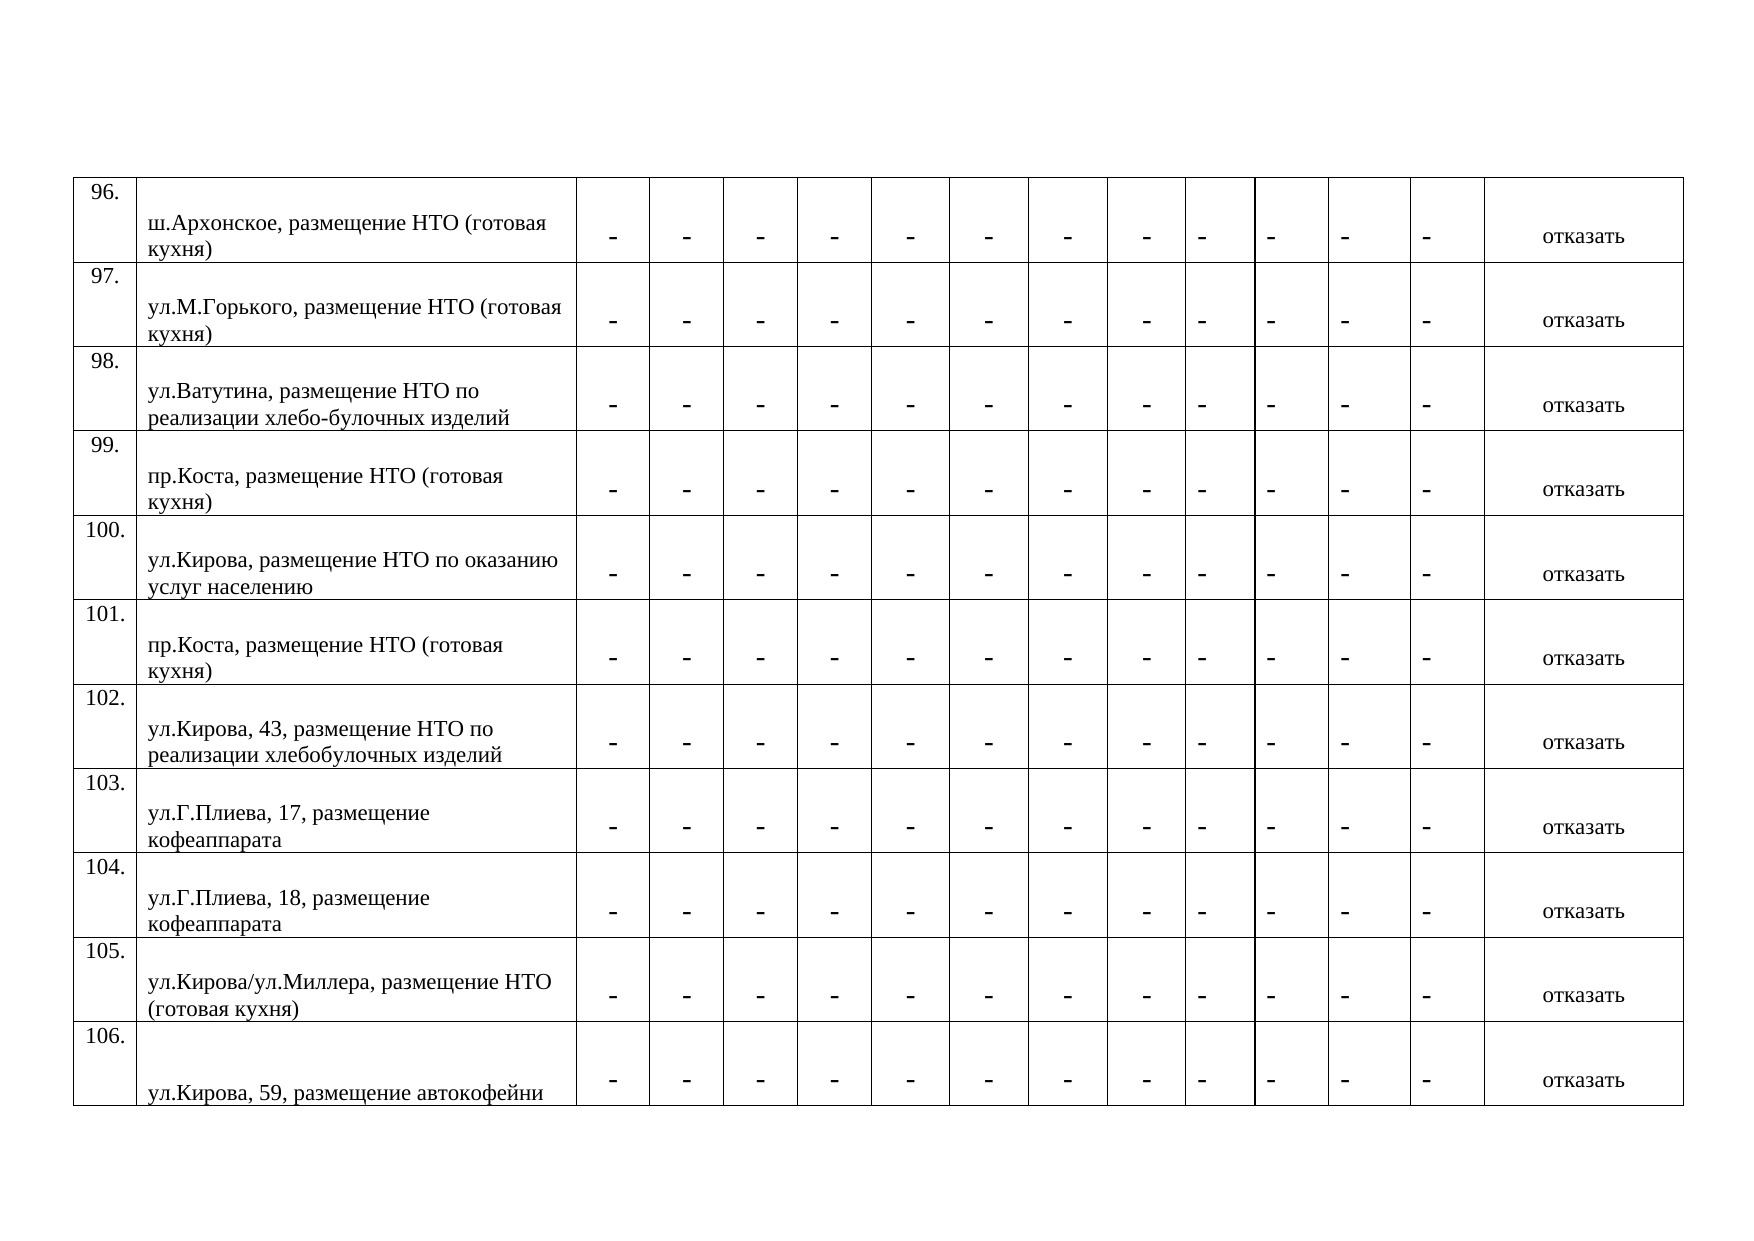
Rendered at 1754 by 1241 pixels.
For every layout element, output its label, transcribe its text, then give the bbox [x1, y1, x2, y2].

table_cell 100. [74, 516, 136, 599]
table_cell - [1108, 600, 1185, 683]
table_cell - [1108, 263, 1185, 346]
table_cell - [872, 516, 949, 599]
table_cell - [872, 263, 949, 346]
table_cell - [1256, 769, 1328, 852]
table_cell - [1329, 938, 1410, 1021]
table_cell - [724, 431, 797, 515]
table_cell - [950, 347, 1028, 430]
table_cell 99. [74, 431, 136, 515]
table_cell - [650, 516, 723, 599]
table_cell 96. [74, 178, 136, 262]
table_cell ул.Кирова, 59, размещение автокофейни [137, 1022, 576, 1105]
table_cell - [872, 685, 949, 768]
table_cell 105. [74, 938, 136, 1021]
table_cell - [1256, 938, 1328, 1021]
table_cell ул.Кирова, 43, размещение НТО по реализации хлебобулочных изделий [137, 685, 576, 768]
table_cell - [577, 516, 649, 599]
table_cell - [1186, 853, 1254, 937]
table_cell - [1108, 685, 1185, 768]
table_cell - [872, 347, 949, 430]
table_cell отказать [1485, 347, 1683, 430]
table_cell - [724, 178, 797, 262]
table_cell - [724, 769, 797, 852]
table_cell - [1029, 600, 1107, 683]
table_cell - [650, 769, 723, 852]
table_cell - [1186, 938, 1254, 1021]
table_cell - [577, 263, 649, 346]
table_cell - [1411, 853, 1484, 937]
table_cell - [650, 853, 723, 937]
table_cell - [1411, 347, 1484, 430]
table_cell - [1029, 1022, 1107, 1105]
table_cell 102. [74, 685, 136, 768]
table_cell - [577, 431, 649, 515]
table_cell - [1329, 600, 1410, 683]
table_cell - [950, 1022, 1028, 1105]
table_cell - [650, 938, 723, 1021]
table_cell 103. [74, 769, 136, 852]
table_cell отказать [1485, 685, 1683, 768]
table_cell - [1186, 685, 1254, 768]
table_cell - [950, 263, 1028, 346]
table_cell - [577, 600, 649, 683]
table_cell - [950, 600, 1028, 683]
table_cell - [872, 853, 949, 937]
table_cell - [1411, 685, 1484, 768]
table_cell - [798, 685, 871, 768]
table_cell - [724, 853, 797, 937]
table_cell - [798, 178, 871, 262]
table_cell пр.Коста, размещение НТО (готовая кухня) [137, 600, 576, 683]
table_cell - [1108, 347, 1185, 430]
table_cell - [650, 347, 723, 430]
table_cell - [798, 1022, 871, 1105]
table_cell ул.Г.Плиева, 17, размещение кофеаппарата [137, 769, 576, 852]
table_cell ул.Кирова/ул.Миллера, размещение НТО (готовая кухня) [137, 938, 576, 1021]
table_cell - [724, 263, 797, 346]
table_cell - [577, 769, 649, 852]
table_cell - [1029, 263, 1107, 346]
table_cell - [577, 938, 649, 1021]
table_cell отказать [1485, 600, 1683, 683]
table_cell - [1329, 347, 1410, 430]
table_cell - [1029, 769, 1107, 852]
table_cell - [798, 600, 871, 683]
table_cell - [1186, 178, 1254, 262]
table_cell - [1186, 600, 1254, 683]
table_cell - [650, 600, 723, 683]
table_cell - [1186, 263, 1254, 346]
table_cell отказать [1485, 178, 1683, 262]
table_cell - [1256, 1022, 1328, 1105]
table_cell - [577, 347, 649, 430]
table_cell - [950, 178, 1028, 262]
table_cell - [950, 431, 1028, 515]
table_cell - [724, 516, 797, 599]
table_cell - [1108, 1022, 1185, 1105]
table_cell - [1256, 263, 1328, 346]
table_cell - [872, 178, 949, 262]
table_cell - [1256, 178, 1328, 262]
table_cell - [872, 769, 949, 852]
table_cell пр.Коста, размещение НТО (готовая кухня) [137, 431, 576, 515]
table_cell - [577, 853, 649, 937]
table_cell - [1329, 853, 1410, 937]
table_cell - [650, 178, 723, 262]
table_cell - [1029, 938, 1107, 1021]
table_cell - [872, 431, 949, 515]
table_cell - [798, 938, 871, 1021]
table_cell - [1108, 431, 1185, 515]
table_cell - [650, 685, 723, 768]
table_cell - [1256, 853, 1328, 937]
table_cell ул.Ватутина, размещение НТО по реализации хлебо-булочных изделий [137, 347, 576, 430]
table_cell отказать [1485, 431, 1683, 515]
table_cell - [1256, 431, 1328, 515]
table_cell - [577, 685, 649, 768]
table_cell - [1411, 178, 1484, 262]
table_cell отказать [1485, 853, 1683, 937]
table_cell отказать [1485, 263, 1683, 346]
table_cell - [872, 938, 949, 1021]
table_cell - [724, 347, 797, 430]
table_cell - [1411, 431, 1484, 515]
table_cell - [1329, 431, 1410, 515]
table_cell - [724, 1022, 797, 1105]
table_cell - [650, 431, 723, 515]
table_cell - [1411, 263, 1484, 346]
table_cell отказать [1485, 938, 1683, 1021]
table_cell - [798, 853, 871, 937]
table_cell - [724, 600, 797, 683]
table_cell - [798, 516, 871, 599]
table_cell - [1029, 431, 1107, 515]
table_cell - [798, 263, 871, 346]
table_cell - [1186, 347, 1254, 430]
table_cell - [1256, 516, 1328, 599]
table_cell - [872, 600, 949, 683]
table_cell - [1029, 853, 1107, 937]
table_cell - [950, 685, 1028, 768]
table_cell - [798, 347, 871, 430]
table_cell - [1256, 600, 1328, 683]
table_cell ул.М.Горького, размещение НТО (готовая кухня) [137, 263, 576, 346]
table_cell - [1108, 178, 1185, 262]
table_cell - [650, 1022, 723, 1105]
table_cell ш.Архонское, размещение НТО (готовая кухня) [137, 178, 576, 262]
table_cell отказать [1485, 1022, 1683, 1105]
table_cell - [1108, 516, 1185, 599]
table_cell 104. [74, 853, 136, 937]
table_cell 106. [74, 1022, 136, 1105]
table_cell - [1329, 685, 1410, 768]
table_cell - [1029, 685, 1107, 768]
table_cell 97. [74, 263, 136, 346]
table_cell - [1411, 516, 1484, 599]
table_cell - [950, 769, 1028, 852]
table_cell - [1029, 178, 1107, 262]
table_cell - [577, 178, 649, 262]
table_cell ул.Кирова, размещение НТО по оказанию услуг населению [137, 516, 576, 599]
table_cell - [1256, 685, 1328, 768]
table_cell - [798, 769, 871, 852]
table_cell - [577, 1022, 649, 1105]
table_cell - [1329, 178, 1410, 262]
table_cell - [1329, 263, 1410, 346]
table_cell - [724, 938, 797, 1021]
table_cell - [1329, 1022, 1410, 1105]
table_cell - [872, 1022, 949, 1105]
table_cell - [1108, 769, 1185, 852]
table_cell - [1411, 1022, 1484, 1105]
table_cell - [1029, 347, 1107, 430]
table_cell - [1186, 1022, 1254, 1105]
table_cell - [1186, 431, 1254, 515]
table_cell - [1329, 769, 1410, 852]
table_cell - [1411, 769, 1484, 852]
table_cell 101. [74, 600, 136, 683]
table_cell - [950, 853, 1028, 937]
table_cell ул.Г.Плиева, 18, размещение кофеаппарата [137, 853, 576, 937]
table_cell - [1411, 938, 1484, 1021]
table_cell - [1108, 853, 1185, 937]
table_cell - [950, 516, 1028, 599]
table_cell - [1329, 516, 1410, 599]
table_cell - [1108, 938, 1185, 1021]
table_cell - [1029, 516, 1107, 599]
table_cell - [1186, 516, 1254, 599]
table_cell - [724, 685, 797, 768]
table_cell - [1411, 600, 1484, 683]
table_cell отказать [1485, 769, 1683, 852]
table_cell - [1256, 347, 1328, 430]
table_cell - [650, 263, 723, 346]
table_cell - [798, 431, 871, 515]
table_cell - [1186, 769, 1254, 852]
table_cell - [950, 938, 1028, 1021]
table_cell 98. [74, 347, 136, 430]
table_cell отказать [1485, 516, 1683, 599]
